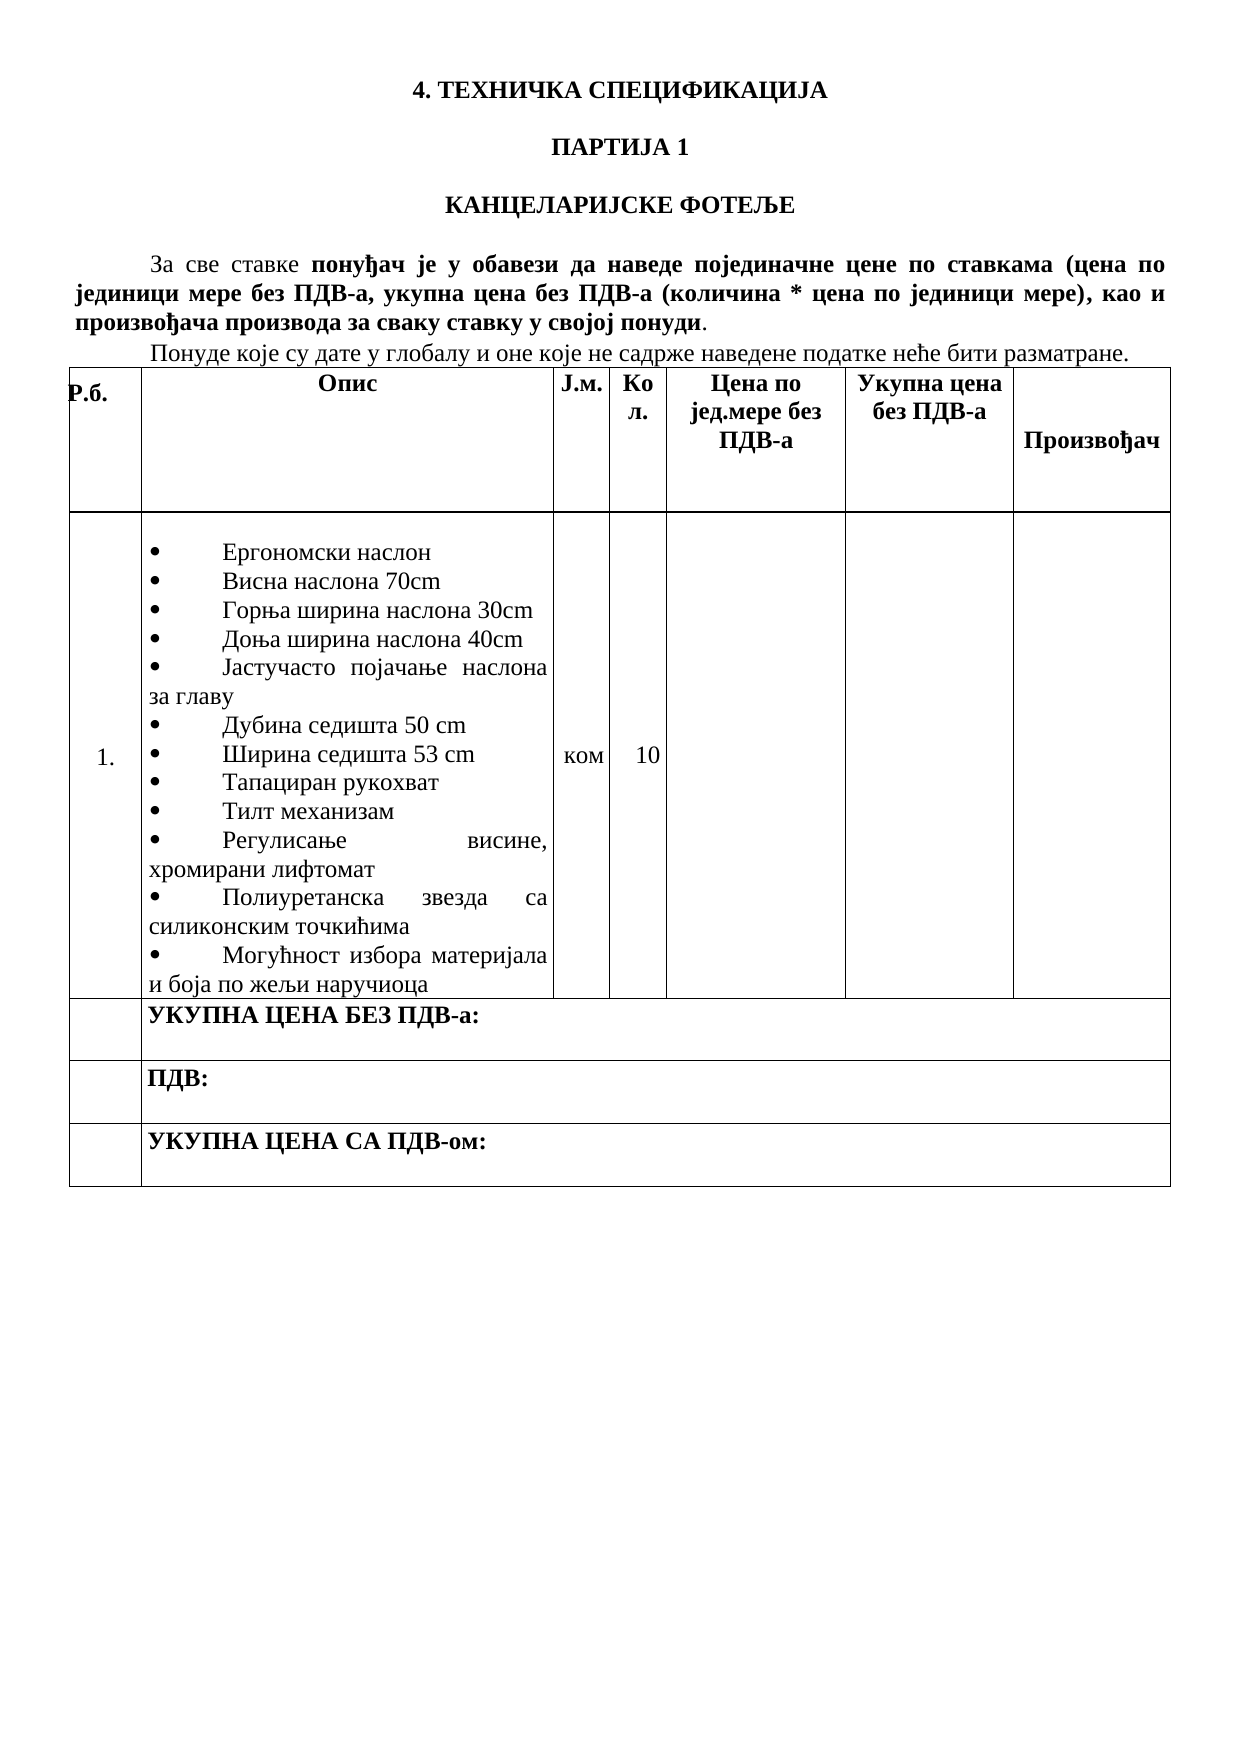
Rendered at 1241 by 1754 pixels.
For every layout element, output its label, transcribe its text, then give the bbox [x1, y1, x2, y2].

text 4. ТЕХНИЧКА СПЕЦИФИКАЦИЈА [75, 75, 1165, 104]
table_header Кол. [610, 368, 666, 511]
table_cell УКУПНА ЦЕНА БЕЗ ПДВ-а: [142, 999, 1170, 1060]
table_cell [70, 1124, 141, 1186]
table_header Ј.м. [554, 368, 609, 511]
text ПАРТИЈА 1 [75, 132, 1165, 161]
table_cell [667, 513, 845, 997]
table_cell УКУПНА ЦЕНА СА ПДВ-ом: [142, 1124, 1170, 1186]
table_cell 10 [610, 513, 666, 997]
table_header Произвођач [1014, 368, 1170, 511]
text КАНЦЕЛАРИЈСКЕ ФОТЕЉЕ [75, 190, 1165, 219]
text Понуде које су дате у глобалу и оне које не садрже наведене податке неће бити разматране. [75, 338, 1165, 367]
text За све ставке понуђач је у обавези да наведе појединачне цене по ставкама (цена по јединици мере без ПДВ-а, укупна цена без ПДВ-а (количина * цена по јединици мере), као и произвођача производа за сваку ставку у својој понуди. [75, 249, 1165, 336]
table_header Oпис [142, 368, 553, 511]
table_cell [70, 999, 141, 1060]
table_header Цена по јед.мере без ПДВ-а [667, 368, 845, 511]
table_header Укупна цена без ПДВ-а [846, 368, 1013, 511]
table_cell [1014, 513, 1170, 997]
table_cell [70, 1061, 141, 1123]
table_cell [846, 513, 1013, 997]
table_cell ком [554, 513, 609, 997]
table_header Р.б. [70, 368, 141, 511]
table_cell 1. [70, 513, 141, 997]
table_cell Ергономски наслон Висна наслона 70cm Горња ширина наслона 30cm Доња ширина наслона 40cm Јастучасто појачање наслона за главу Дубина седишта 50 cm Ширина седишта 53 cm Тапациран рукохват Тилт механизам Регулисање висине, хромирани лифтомат Полиуретанска звезда са силиконским точкићима Могућност избора материјала и боја по жељи наручиоца [142, 513, 553, 997]
table_cell ПДВ: [142, 1061, 1170, 1123]
